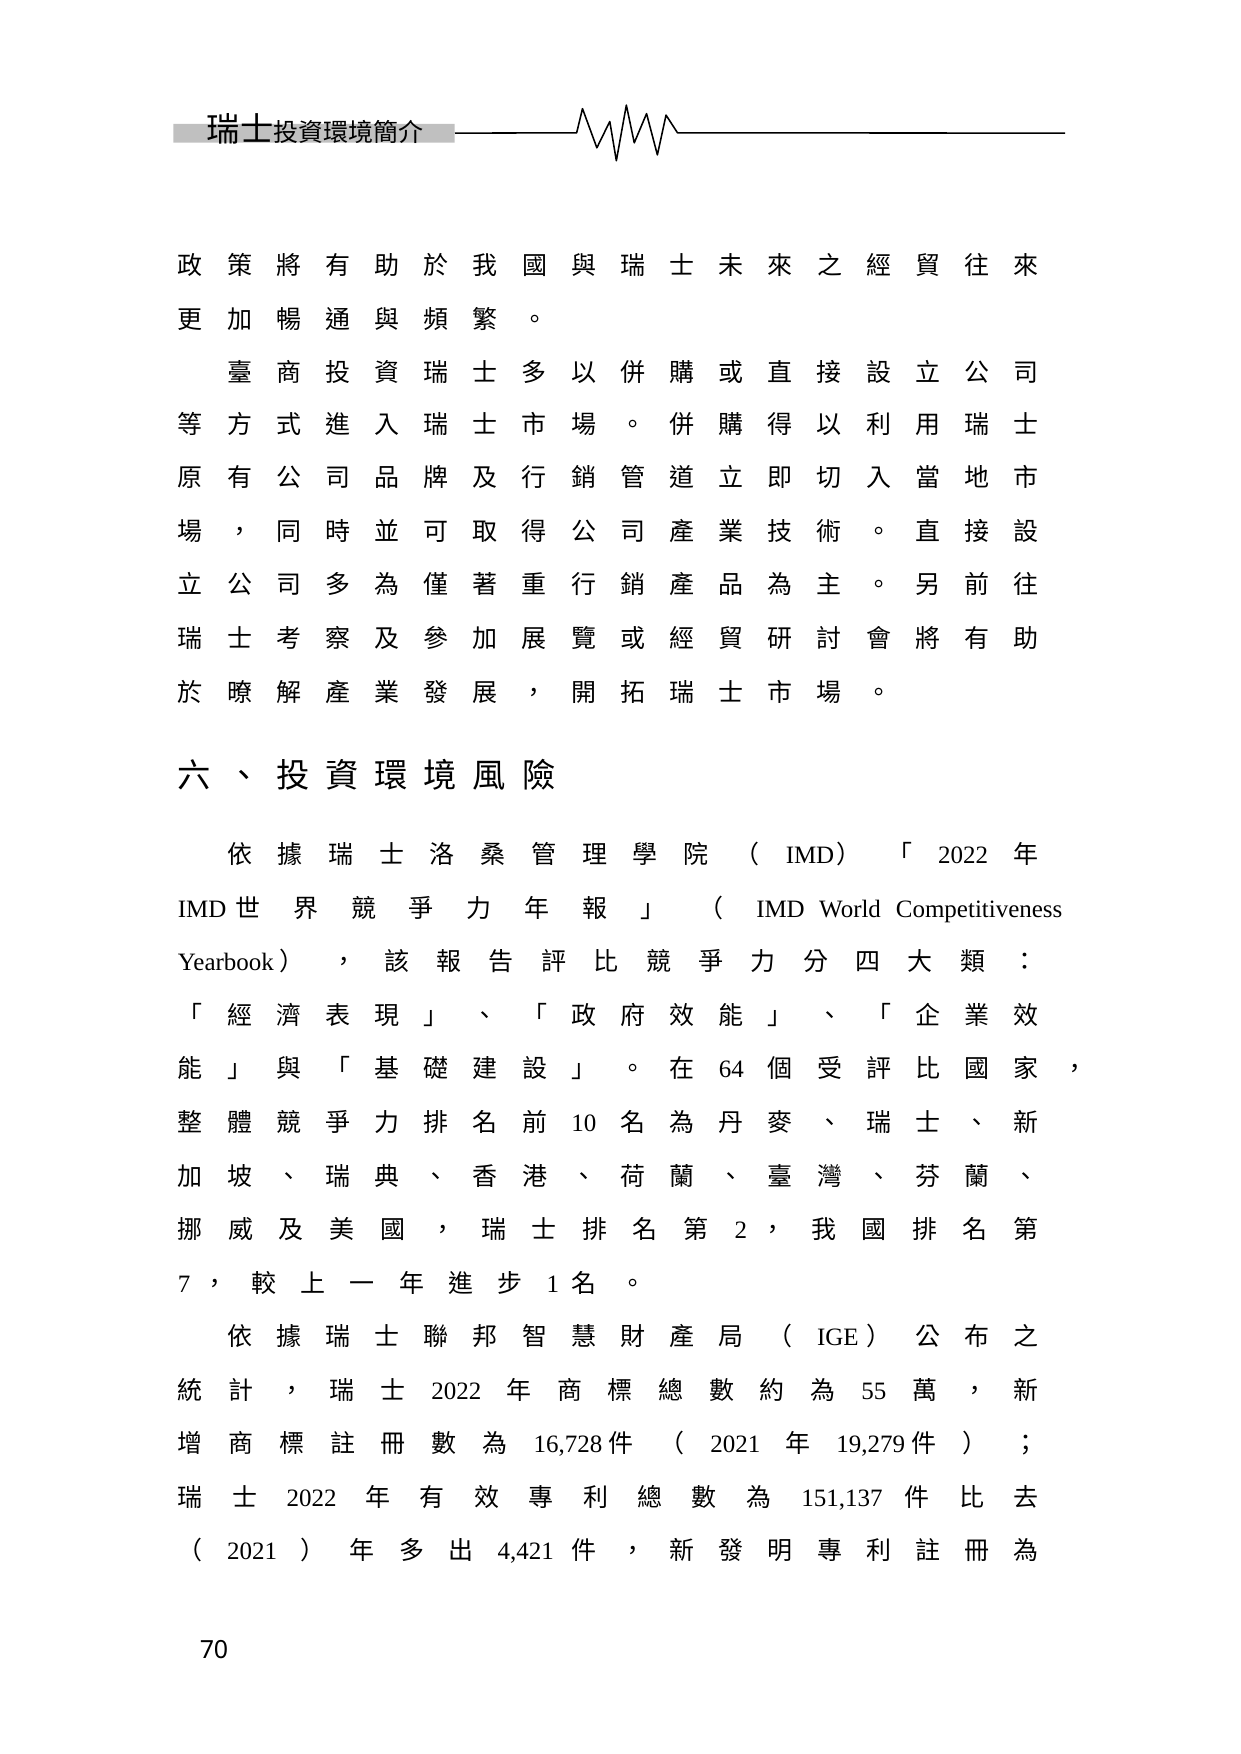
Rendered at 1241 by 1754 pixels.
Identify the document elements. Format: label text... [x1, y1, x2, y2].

text 依據瑞士洛桑管理學院（IMD）「2022年IMD世界競爭力年報」（IMD World Competitiveness Yearbook），該報告評比競爭力分四大類：「經濟表現」、「政府效能」、「企業效能」與「基礎建設」。在64個受評比國家，整體競爭力排名前10名為丹麥、瑞士、新加坡、瑞典、香港、荷蘭、臺灣、芬蘭、挪威及美國，瑞士排名第2，我國排名第7，較上一年進步1名。 [178, 826, 1063, 1308]
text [178, 1308, 1063, 1576]
text 臺商投資瑞士多以併購或直接設立公司等方式進入瑞士市場。併購得以利用瑞士原有公司品牌及行銷管道立即切入當地市場，同時並可取得公司產業技術。直接設立公司多為僅著重行銷產品為主。另前往瑞士考察及參加展覽或經貿研討會將有助於暸解產業發展，開拓瑞士市場。 [178, 344, 1063, 719]
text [178, 237, 1063, 344]
text 六、投資環境風險 [178, 746, 1063, 799]
